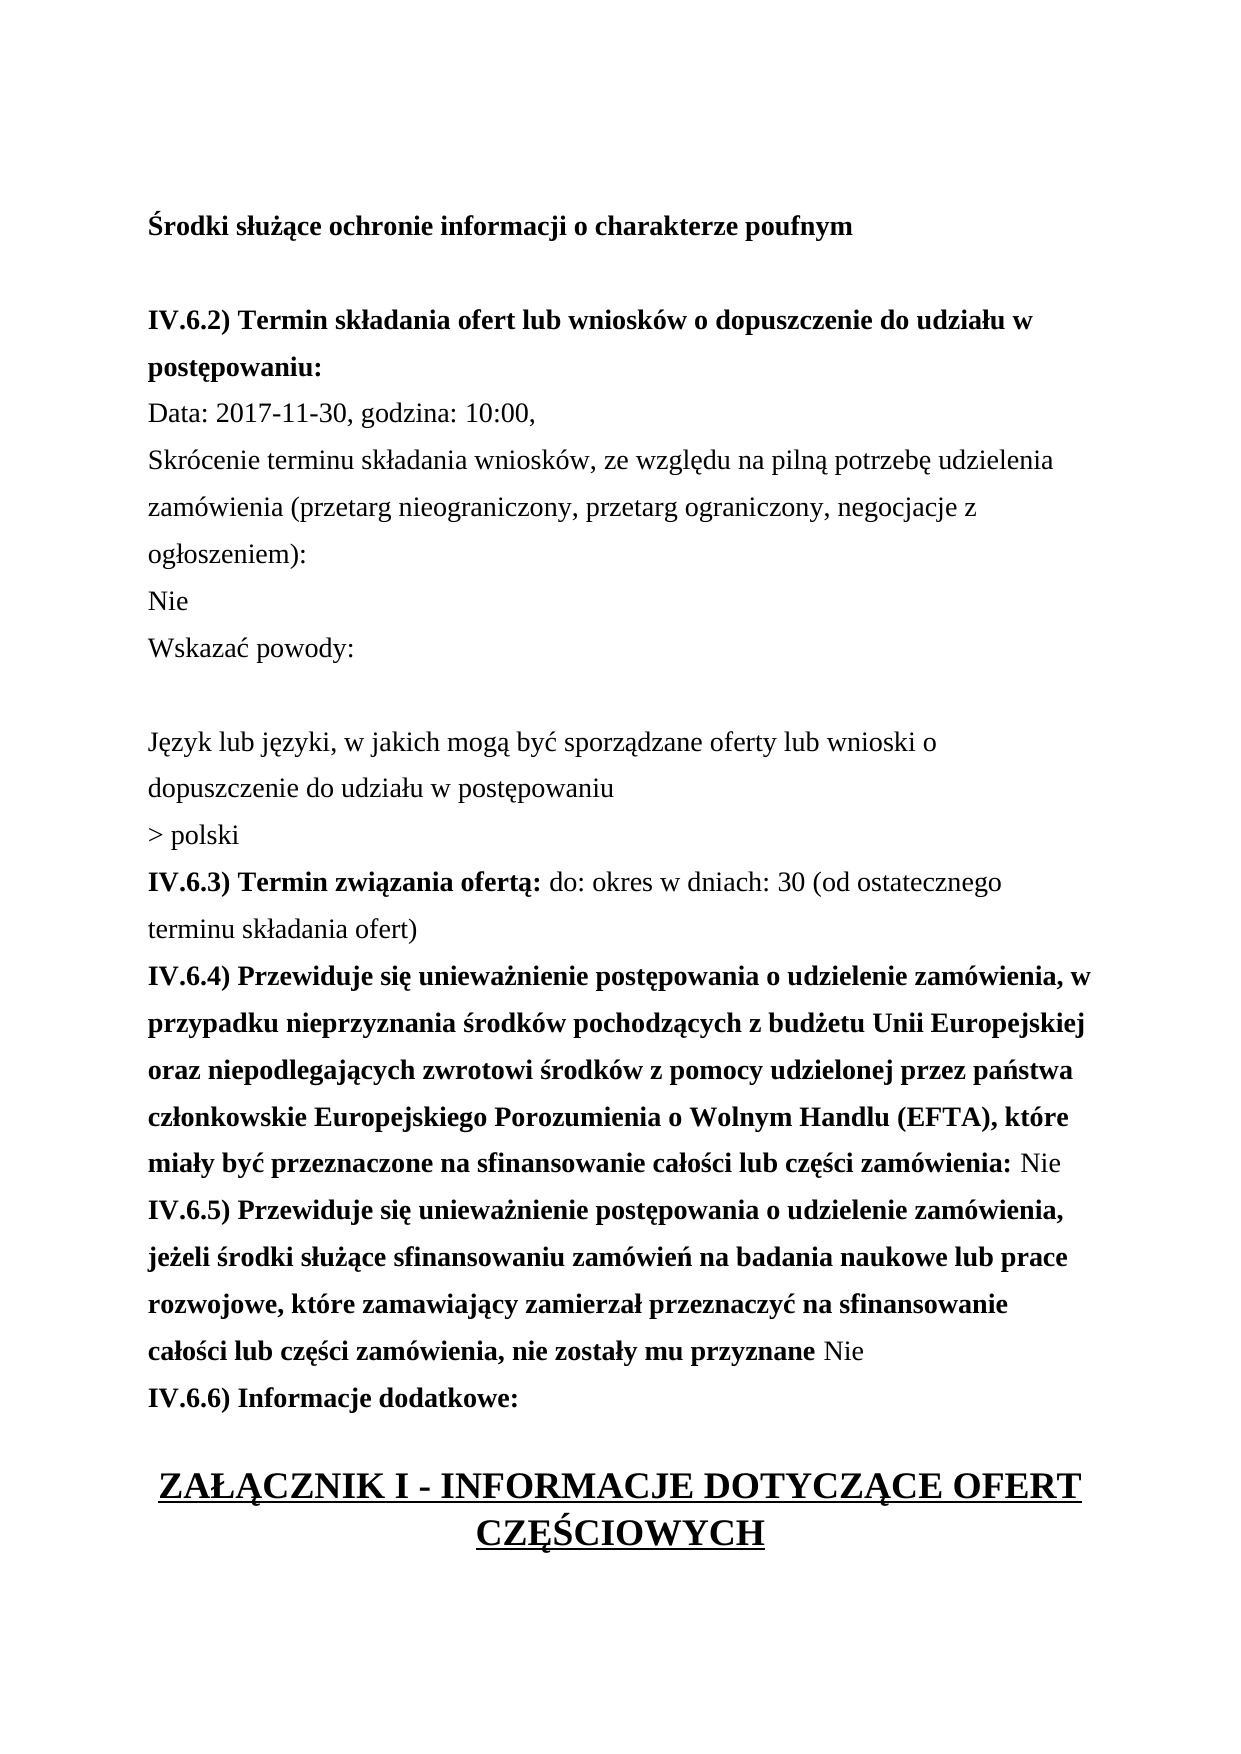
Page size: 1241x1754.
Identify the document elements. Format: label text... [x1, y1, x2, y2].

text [148, 148, 1093, 1460]
text ZAŁĄCZNIK I - INFORMACJE DOTYCZĄCE OFERT CZĘŚCIOWYCH [148, 1460, 1093, 1554]
